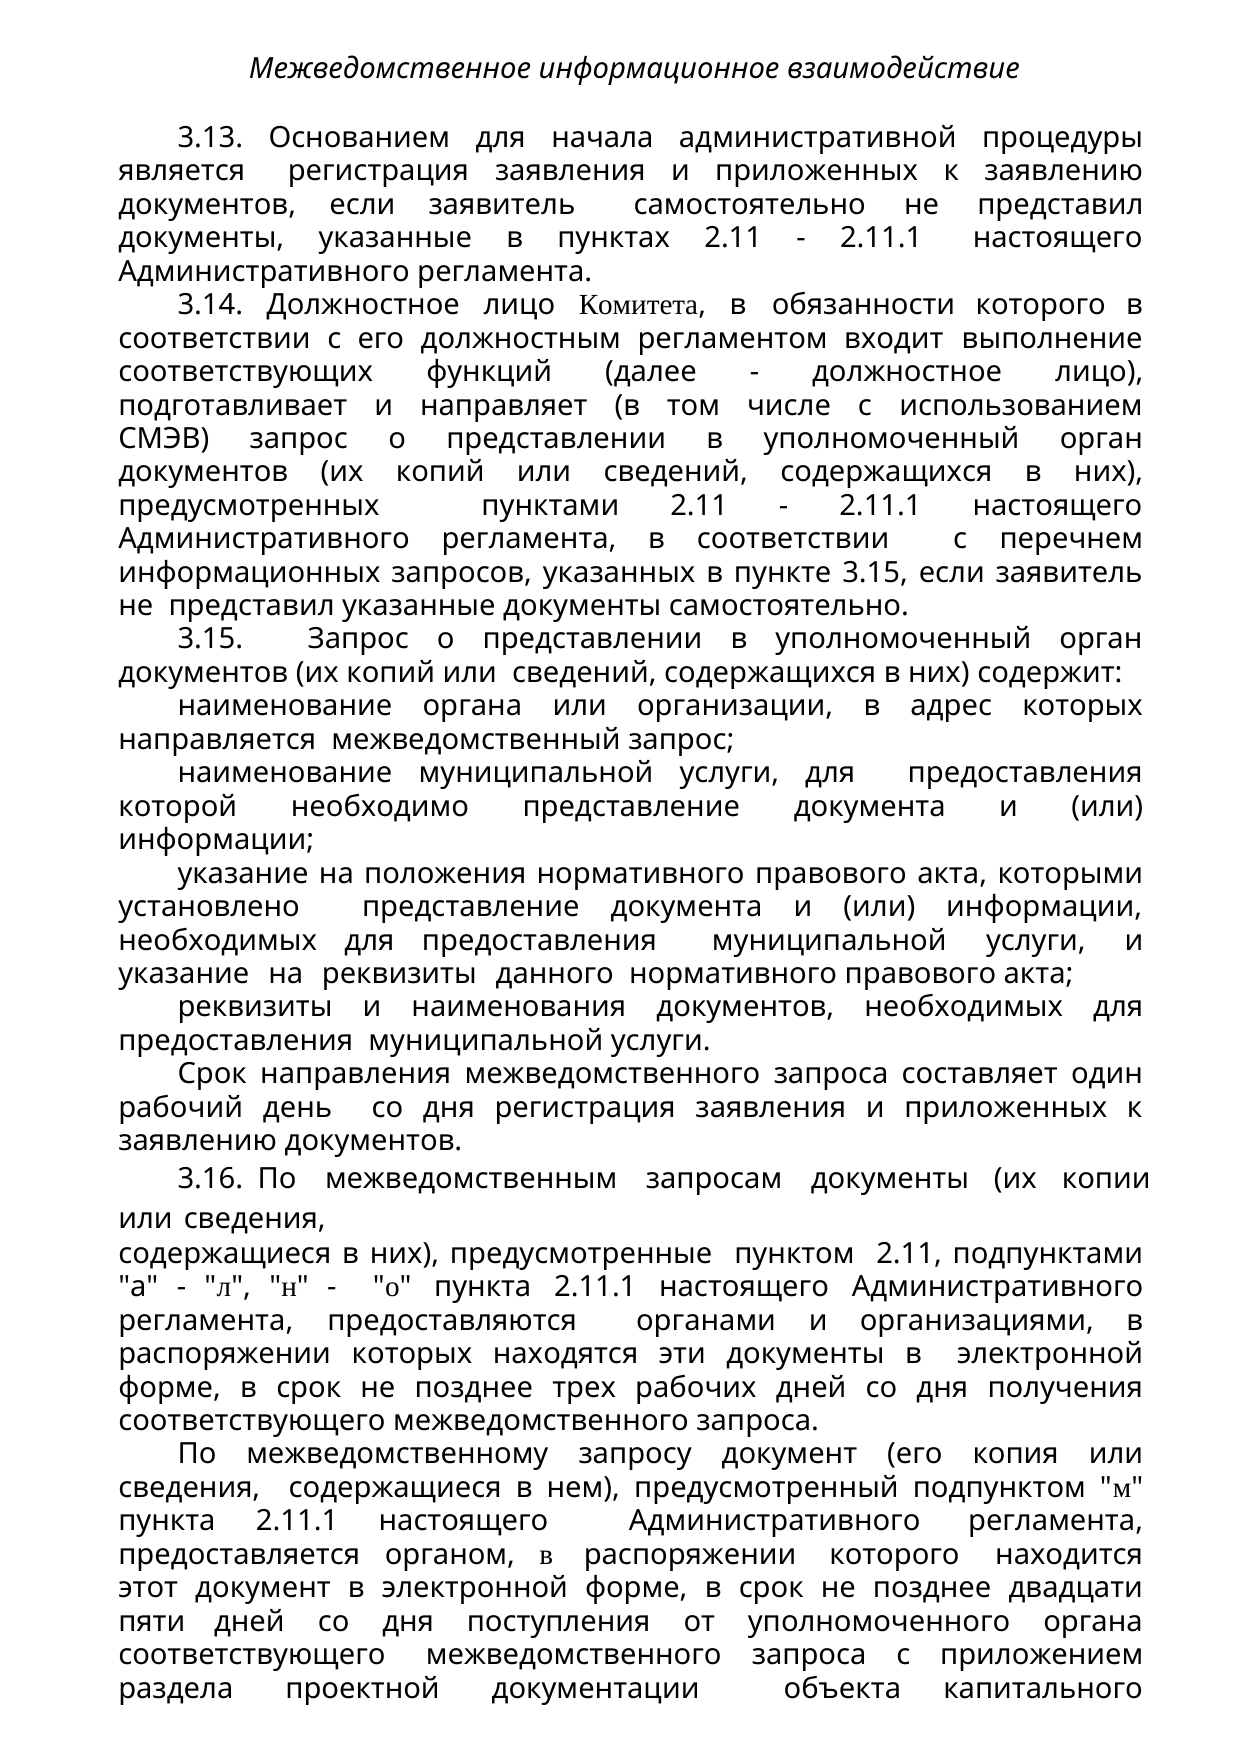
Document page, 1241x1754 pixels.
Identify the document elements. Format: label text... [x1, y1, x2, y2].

text 3.13. Основанием для начала административной процедуры является регистрация заявления и приложенных к заявлению документов, если заявитель самостоятельно не представил документы, указанные в пунктах 2.11 - 2.11.1 настоящего Административного регламента. [118, 121, 1143, 288]
text 3.16. По межведомственным запросам документы (их копии или сведения, [118, 1157, 1151, 1237]
text реквизиты и наименования документов, необходимых для предоставления муниципальной услуги. [118, 990, 1143, 1057]
text 3.15. Запрос о представлении в уполномоченный орган документов (их копий или сведений, содержащихся в них) содержит: [118, 622, 1143, 689]
text указание на положения нормативного правового акта, которыми установлено представление документа и (или) информации, необходимых для предоставления муниципальной услуги, и указание на реквизиты данного нормативного правового акта; [118, 856, 1143, 990]
text содержащиеся в них), предусмотренные пунктом 2.11, подпунктами "а" - "л", "н" - "о" пункта 2.11.1 настоящего Административного регламента, предоставляются органами и организациями, в распоряжении которых находятся эти документы в электронной форме, в срок не позднее трех рабочих дней со дня получения соответствующего межведомственного запроса. [118, 1237, 1143, 1437]
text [118, 1437, 1143, 1705]
text наименование органа или организации, в адрес которых направляется межведомственный запрос; [118, 689, 1143, 756]
text Межведомственное информационное взаимодействие [118, 47, 1151, 87]
text 3.14. Должностное лицо Комитета, в обязанности которого в соответствии с его должностным регламентом входит выполнение соответствующих функций (далее - должностное лицо), подготавливает и направляет (в том числе с использованием СМЭВ) запрос о представлении в уполномоченный орган документов (их копий или сведений, содержащихся в них), предусмотренных пунктами 2.11 - 2.11.1 настоящего Административного регламента, в соответствии с перечнем информационных запросов, указанных в пункте 3.15, если заявитель не представил указанные документы самостоятельно. [118, 288, 1143, 622]
text Срок направления межведомственного запроса составляет один рабочий день со дня регистрация заявления и приложенных к заявлению документов. [118, 1057, 1143, 1157]
text наименование муниципальной услуги, для предоставления которой необходимо представление документа и (или) информации; [118, 756, 1143, 856]
